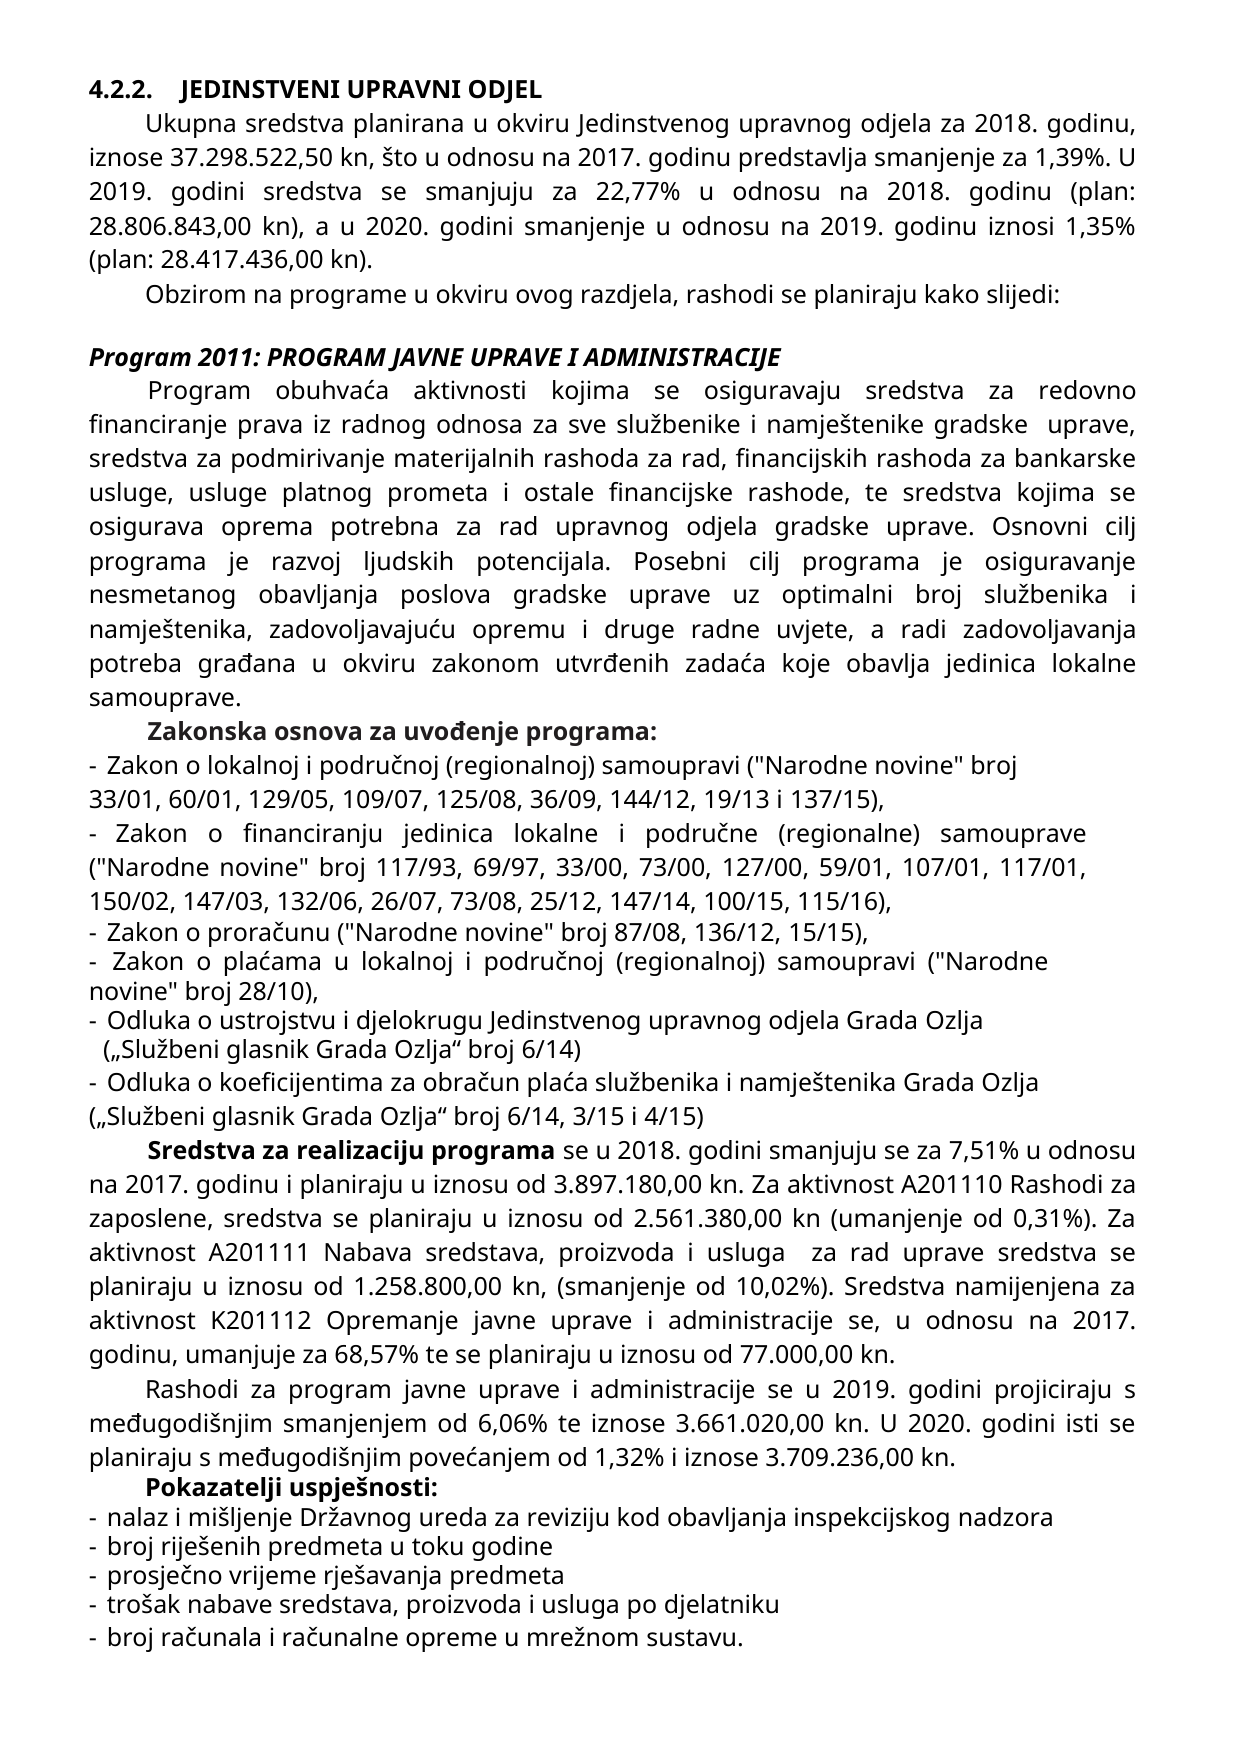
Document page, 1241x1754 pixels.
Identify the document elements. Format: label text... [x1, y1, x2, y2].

list Odluka o ustrojstvu i djelokrugu Jedinstvenog upravnog odjela Grada Ozlja [88, 1006, 1238, 1035]
list broj riješenih predmeta u toku godine [88, 1532, 1238, 1561]
list Zakon o financiranju jedinica lokalne i područne (regionalne) samouprave ("Narodne novine" broj 117/93, 69/97, 33/00, 73/00, 127/00, 59/01, 107/01, 117/01, 150/02, 147/03, 132/06, 26/07, 73/08, 25/12, 147/14, 100/15, 115/16), [88, 816, 1088, 918]
text novine" broj 28/10), [88, 977, 1238, 1006]
text Program obuhvaća aktivnosti kojima se osiguravaju sredstva za redovno financiranje prava iz radnog odnosa za sve službenike i namještenike gradske uprave, sredstva za podmirivanje materijalnih rashoda za rad, financijskih rashoda za bankarske usluge, usluge platnog prometa i ostale financijske rashode, te sredstva kojima se osigurava oprema potrebna za rad upravnog odjela gradske uprave. Osnovni cilj programa je razvoj ljudskih potencijala. Posebni cilj programa je osiguravanje nesmetanog obavljanja poslova gradske uprave uz optimalni broj službenika i namještenika, zadovoljavajuću opremu i druge radne uvjete, a radi zadovoljavanja potreba građana u okviru zakonom utvrđenih zadaća koje obavlja jedinica lokalne samouprave. [88, 373, 1137, 713]
list JEDINSTVENI UPRAVNI ODJEL [88, 72, 1238, 106]
text Zakonska osnova za uvođenje programa: [147, 713, 1238, 747]
list nalaz i mišljenje Državnog ureda za reviziju kod obavljanja inspekcijskog nadzora [88, 1503, 1238, 1532]
list Odluka o koeficijentima za obračun plaća službenika i namještenika Grada Ozlja („Službeni glasnik Grada Ozlja“ broj 6/14, 3/15 i 4/15) [88, 1064, 1095, 1133]
text Program 2011: PROGRAM JAVNE UPRAVE I ADMINISTRACIJE [88, 343, 1238, 373]
text Ukupna sredstva planirana u okviru Jedinstvenog upravnog odjela za 2018. godinu, iznose 37.298.522,50 kn, što u odnosu na 2017. godinu predstavlja smanjenje za 1,39%. U 2019. godini sredstva se smanjuju za 22,77% u odnosu na 2018. godinu (plan: 28.806.843,00 kn), a u 2020. godini smanjenje u odnosu na 2019. godinu iznosi 1,35% (plan: 28.417.436,00 kn). [88, 106, 1137, 276]
text („Službeni glasnik Grada Ozlja“ broj 6/14) [103, 1035, 1238, 1064]
text Rashodi za program javne uprave i administracije se u 2019. godini projiciraju s međugodišnjim smanjenjem od 6,06% te iznose 3.661.020,00 kn. U 2020. godini isti se planiraju s međugodišnjim povećanjem od 1,32% i iznose 3.709.236,00 kn. [88, 1371, 1137, 1473]
text Obzirom na programe u okviru ovog razdjela, rashodi se planiraju kako slijedi: [145, 276, 1238, 310]
list trošak nabave sredstava, proizvoda i usluga po djelatniku [88, 1591, 1238, 1620]
list broj računala i računalne opreme u mrežnom sustavu. [88, 1620, 1238, 1654]
text Sredstva za realizaciju programa se u 2018. godini smanjuju se za 7,51% u odnosu na 2017. godinu i planiraju u iznosu od 3.897.180,00 kn. Za aktivnost A201110 Rashodi za zaposlene, sredstva se planiraju u iznosu od 2.561.380,00 kn (umanjenje od 0,31%). Za aktivnost A201111 Nabava sredstava, proizvoda i usluga za rad uprave sredstva se planiraju u iznosu od 1.258.800,00 kn, (smanjenje od 10,02%). Sredstva namijenjena za aktivnost K201112 Opremanje javne uprave i administracije se, u odnosu na 2017. godinu, umanjuje za 68,57% te se planiraju u iznosu od 77.000,00 kn. [88, 1133, 1137, 1371]
list Zakon o lokalnoj i područnoj (regionalnoj) samoupravi ("Narodne novine" broj 33/01, 60/01, 129/05, 109/07, 125/08, 36/09, 144/12, 19/13 i 137/15), [88, 748, 1050, 816]
list prosječno vrijeme rješavanja predmeta [88, 1561, 1238, 1591]
list Zakon o proračunu ("Narodne novine" broj 87/08, 136/12, 15/15), [88, 918, 1238, 947]
list Zakon o plaćama u lokalnoj i područnoj (regionalnoj) samoupravi ("Narodne [88, 947, 1238, 977]
text Pokazatelji uspješnosti: [145, 1473, 1238, 1503]
